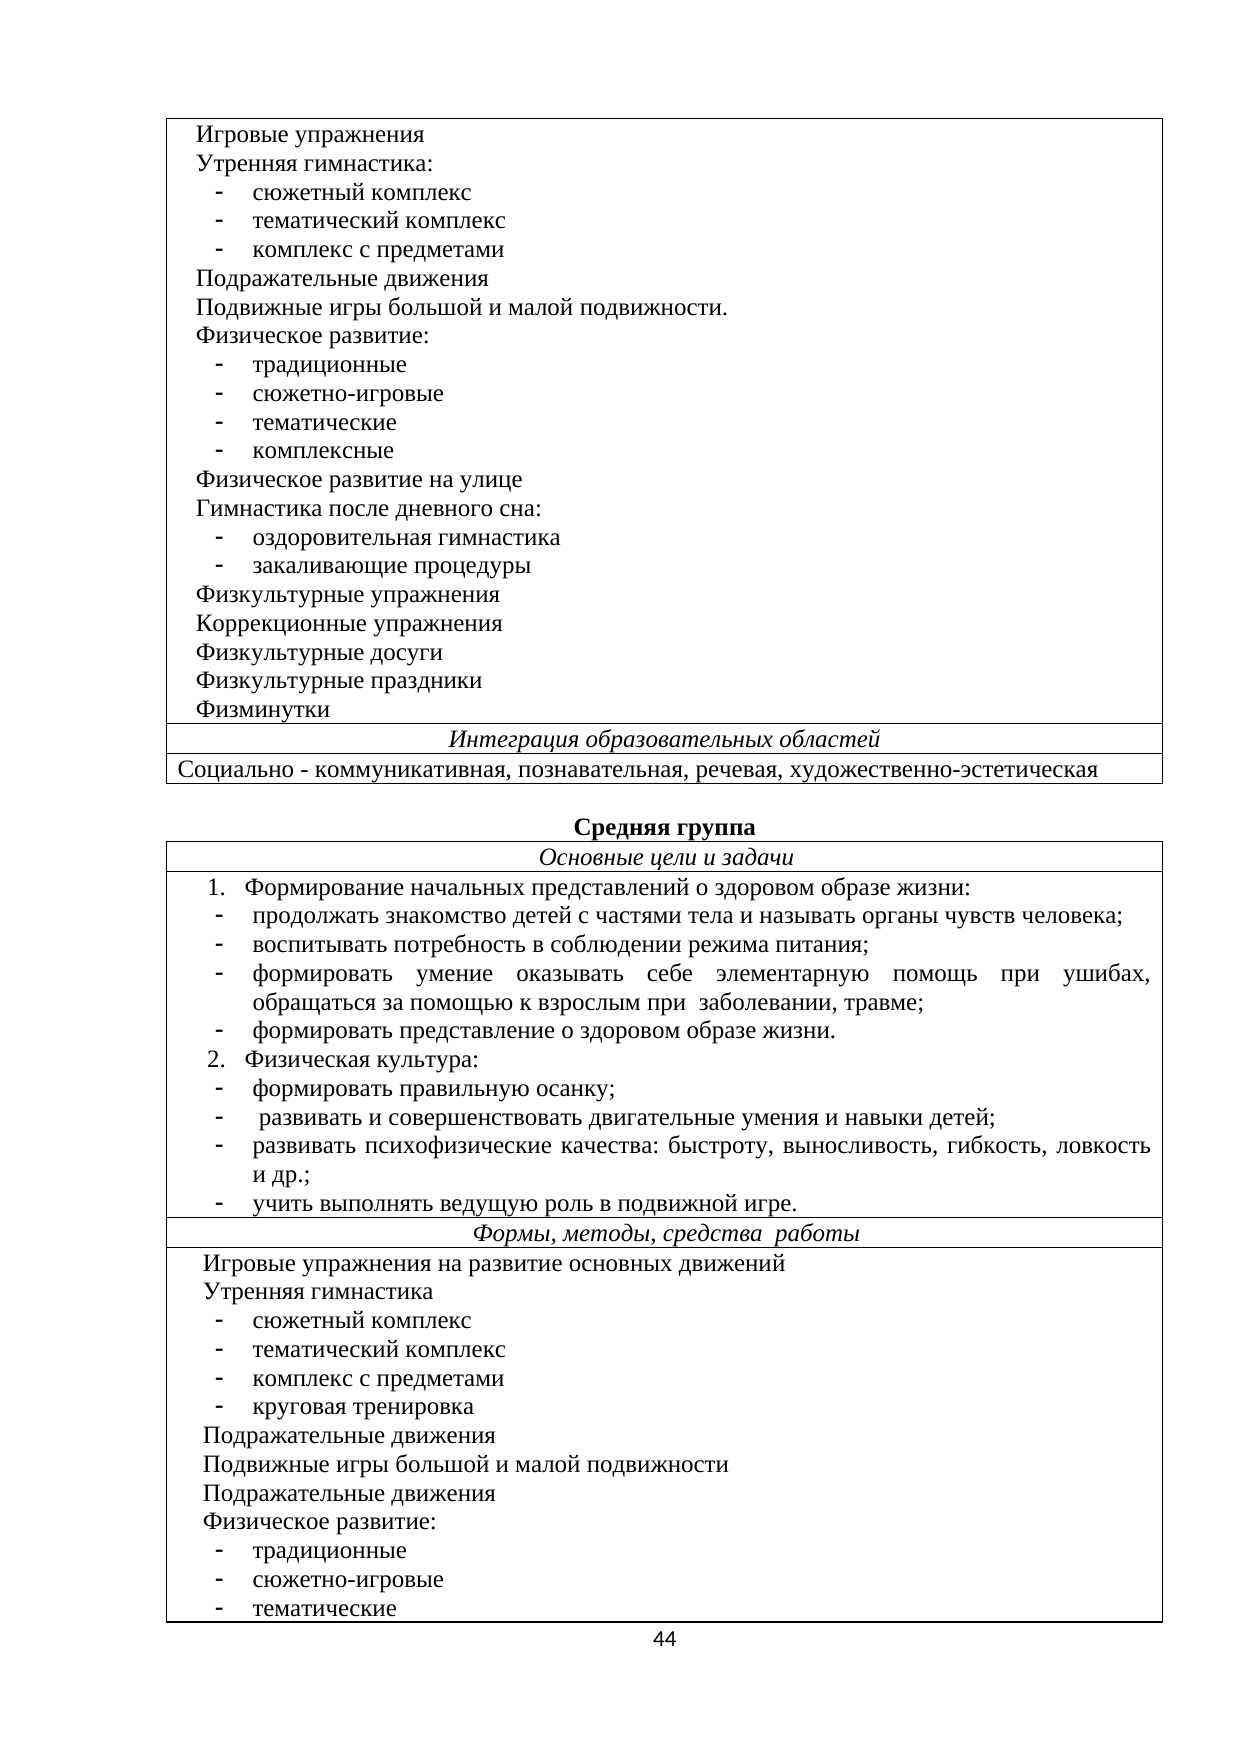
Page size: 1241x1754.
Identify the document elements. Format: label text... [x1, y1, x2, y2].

table_cell Формы, методы, средства работы [167, 1218, 1162, 1247]
table_cell Игровые упражнения Утренняя гимнастика: сюжетный комплекс тематический комплекс комплекс с предметами Подражательные движения Подвижные игры большой и малой подвижности. Физическое развитие: традиционные сюжетно-игровые тематические комплексные Физическое развитие на улице Гимнастика после дневного сна: оздоровительная гимнастика закаливающие процедуры Физкультурные упражнения Коррекционные упражнения Физкультурные досуги Физкультурные праздники Физминутки [167, 119, 1162, 723]
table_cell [167, 1248, 1162, 1621]
table_cell Интеграция образовательных областей [167, 724, 1162, 753]
text Средняя группа [177, 812, 1152, 841]
table_header Основные цели и задачи [167, 842, 1162, 871]
table_cell Формирование начальных представлений о здоровом образе жизни: продолжать знакомство детей с частями тела и называть органы чувств человека; воспитывать потребность в соблюдении режима питания; формировать умение оказывать себе элементарную помощь при ушибах, обращаться за помощью к взрослым при заболевании, травме; формировать представление о здоровом образе жизни. Физическая культура: формировать правильную осанку; развивать и совершенствовать двигательные умения и навыки детей; развивать психофизические качества: быстроту, выносливость, гибкость, ловкость и др.; учить выполнять ведущую роль в подвижной игре. [167, 872, 1162, 1217]
table_cell Социально - коммуникативная, познавательная, речевая, художественно-эстетическая [167, 754, 1162, 782]
